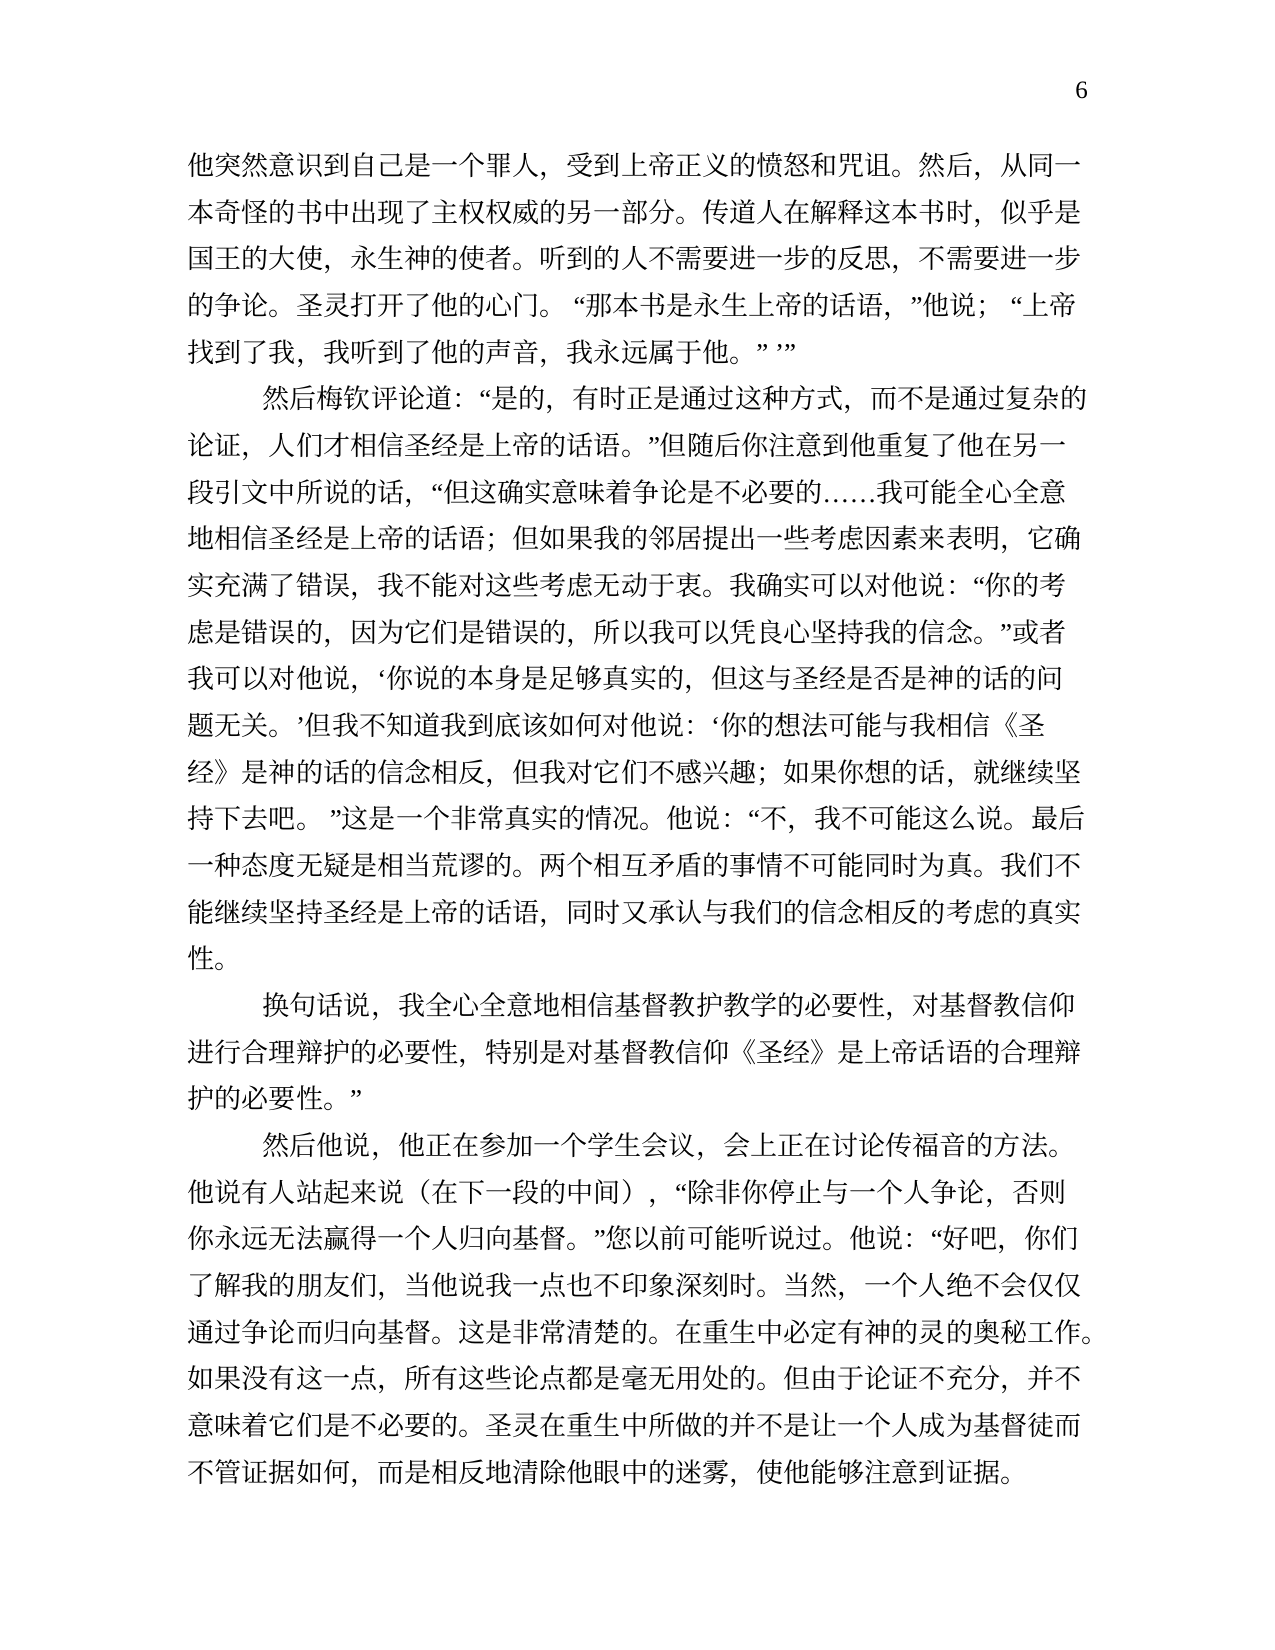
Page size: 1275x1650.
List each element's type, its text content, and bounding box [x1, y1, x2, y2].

text 然后他说，他正在参加一个学生会议，会上正在讨论传福音的方法。他说有人站起来说（在下一段的中间），“除非你停止与一个人争论，否则你永远无法赢得一个人归向基督。”您以前可能听说过。他说：“好吧，你们了解我的朋友们，当他说我一点也不印象深刻时。当然，一个人绝不会仅仅通过争论而归向基督。这是非常清楚的。在重生中必定有神的灵的奥秘工作。如果没有这一点，所有这些论点都是毫无用处的。但由于论证不充分，并不意味着它们是不必要的。圣灵在重生中所做的并不是让一个人成为基督徒而不管证据如何，而是相反地清除他眼中的迷雾，使他能够注意到证据。 [187, 1130, 1087, 1488]
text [187, 150, 1087, 1114]
